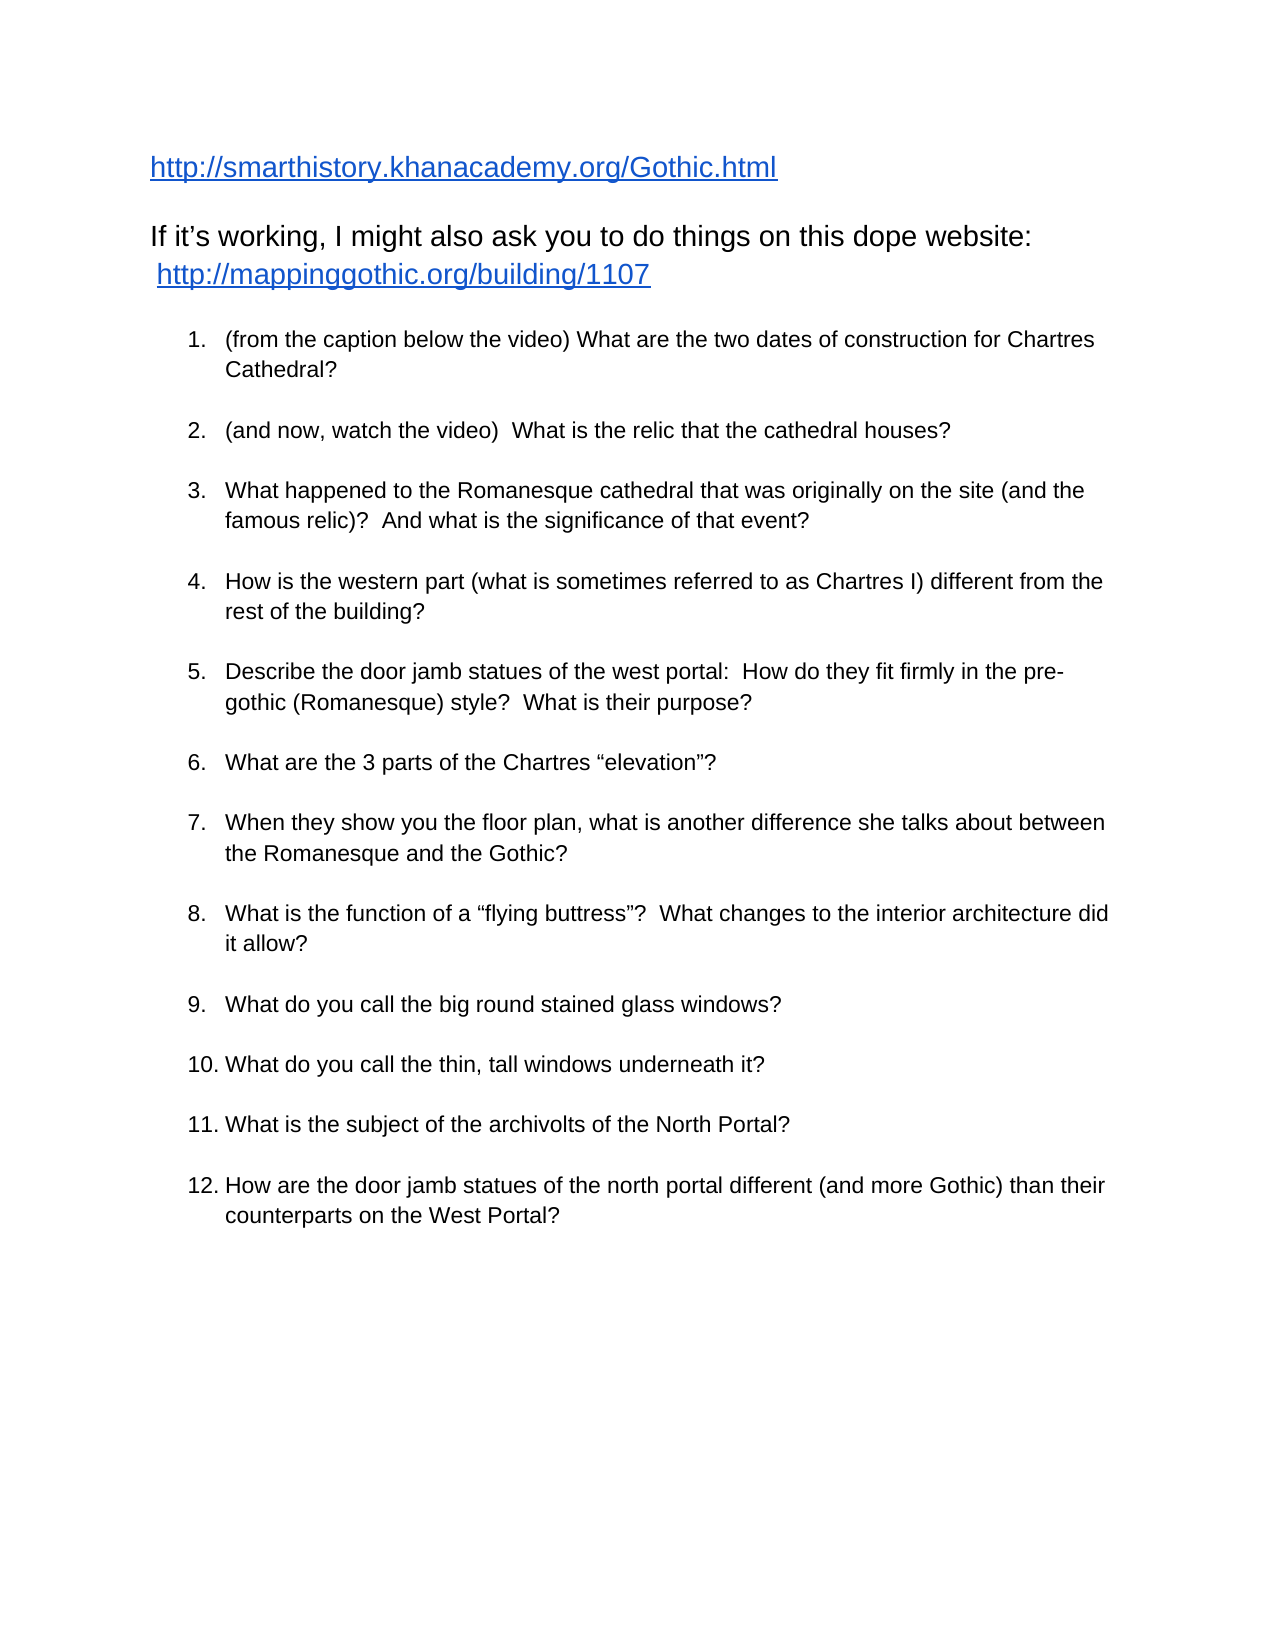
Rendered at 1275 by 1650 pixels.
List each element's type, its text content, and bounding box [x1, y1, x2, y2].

list What are the 3 parts of the Chartres “elevation”? [187, 749, 1125, 775]
list Describe the door jamb statues of the west portal: How do they fit firmly in the pre-gothic (Romanesque) style? What is their purpose? [187, 658, 1125, 715]
list (from the caption below the video) What are the two dates of construction for Chartres Cathedral? [187, 326, 1125, 383]
list How is the western part (what is sometimes referred to as Chartres I) different from the rest of the building? [187, 568, 1125, 624]
list What do you call the big round stained glass windows? [187, 991, 1125, 1017]
list What do you call the thin, tall windows underneath it? [187, 1051, 1125, 1077]
list What is the function of a “flying buttress”? What changes to the interior architecture did it allow? [187, 900, 1125, 957]
list (and now, watch the video) What is the relic that the cathedral houses? [187, 417, 1125, 443]
list What is the subject of the archivolts of the North Portal? [187, 1111, 1125, 1138]
text http://mappinggothic.org/building/1107 [150, 257, 1125, 291]
list When they show you the floor plan, what is another difference she talks about between the Romanesque and the Gothic? [187, 809, 1125, 866]
text If it’s working, I might also ask you to do things on this dope website: [150, 219, 1125, 252]
list What happened to the Romanesque cathedral that was originally on the site (and the famous relic)? And what is the significance of that event? [187, 477, 1125, 534]
list How are the door jamb statues of the north portal different (and more Gothic) than their counterparts on the West Portal? [187, 1172, 1125, 1228]
text http://smarthistory.khanacademy.org/Gothic.html [150, 150, 1125, 183]
